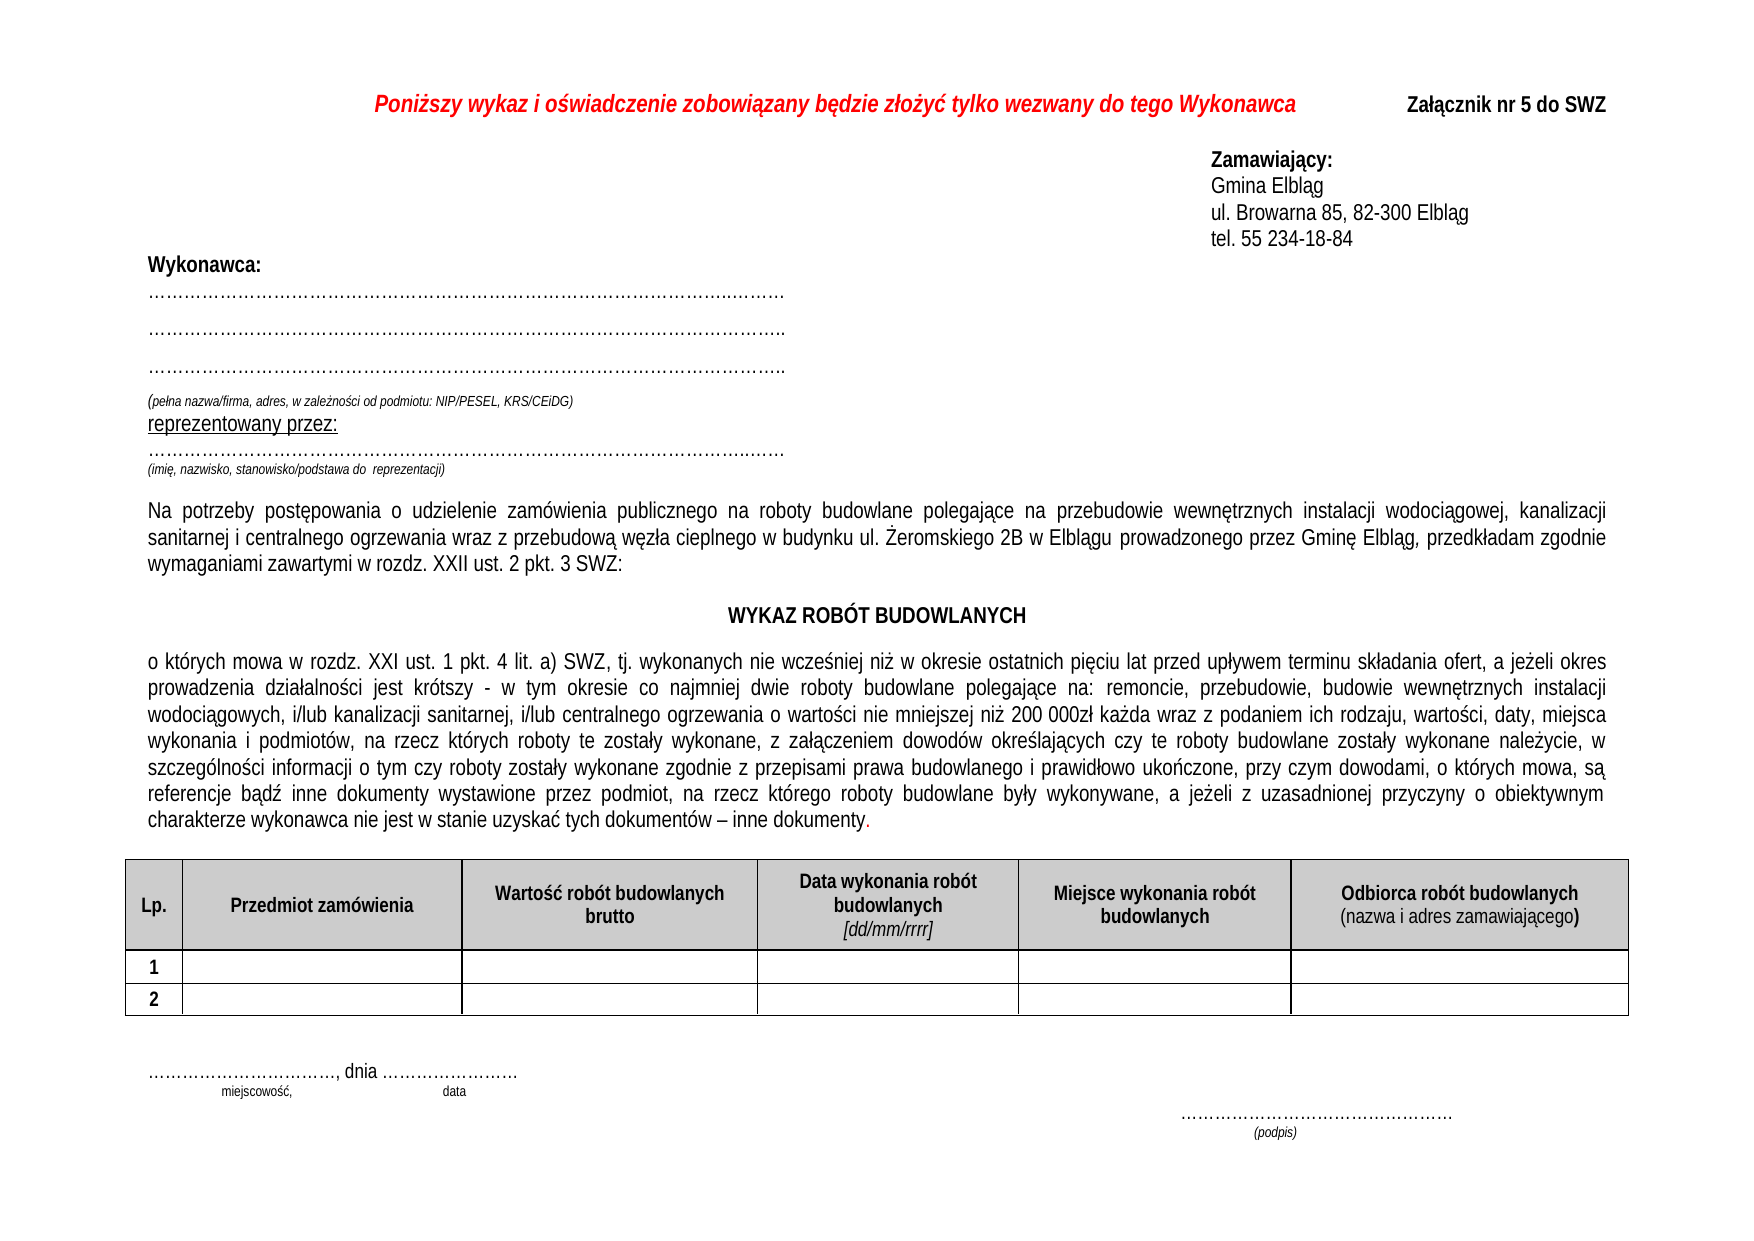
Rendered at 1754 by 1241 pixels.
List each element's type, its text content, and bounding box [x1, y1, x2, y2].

table_cell [758, 984, 1018, 1014]
table_header Wartość robót budowlanych brutto [463, 860, 757, 949]
text WYKAZ ROBÓT BUDOWLANYCH [148, 602, 1606, 629]
text Gmina Elbląg [1211, 172, 1606, 199]
table_cell [183, 951, 461, 982]
text (pełna nazwa/firma, adres, w zależności od podmiotu: NIP/PESEL, KRS/CEiDG) [148, 391, 986, 410]
text (podpis) [1180, 1124, 1606, 1141]
text Na potrzeby postępowania o udzielenie zamówienia publicznego na roboty budowlane polegające na przebudowie wewnętrznych instalacji wodociągowej, kanalizacji sanitarnej i centralnego ogrzewania wraz z przebudową węzła cieplnego w budynku ul. Żeromskiego 2B w Elblągu prowadzonego przez Gminę Elbląg, przedkładam zgodnie wymaganiami zawartymi w rozdz. XXII ust. 2 pkt. 3 SWZ: [148, 497, 1606, 576]
text miejscowość, data [148, 1083, 1606, 1100]
table_cell 1 [126, 951, 182, 982]
table_cell [183, 984, 461, 1014]
text ………………………………………………………………………………………..…… [148, 436, 986, 461]
table_header Odbiorca robót budowlanych (nazwa i adres zamawiającego) [1292, 860, 1628, 949]
table_cell [758, 951, 1018, 982]
table_cell [463, 984, 757, 1014]
table_header Data wykonania robót budowlanych [dd/mm/rrrr] [758, 860, 1018, 949]
table_cell [1292, 984, 1628, 1014]
table_header Miejsce wykonania robót budowlanych [1019, 860, 1290, 949]
text ul. Browarna 85, 82-300 Elbląg [1211, 199, 1606, 225]
table_header Przedmiot zamówienia [183, 860, 461, 949]
text ……………………………, dnia …………………… [148, 1059, 1606, 1083]
text reprezentowany przez: [148, 410, 1606, 436]
table_header Lp. [126, 860, 182, 949]
table_cell [1292, 951, 1628, 982]
text …………………………………………………………………………………………….. [148, 353, 986, 378]
text o których mowa w rozdz. XXI ust. 1 pkt. 4 lit. a) SWZ, tj. wykonanych nie wcześniej niż w okresie ostatnich pięciu lat przed upływem terminu składania ofert, a jeżeli okres prowadzenia działalności jest krótszy - w tym okresie co najmniej dwie roboty budowlane polegające na: remoncie, przebudowie, budowie wewnętrznych instalacji wodociągowych, i/lub kanalizacji sanitarnej, i/lub centralnego ogrzewania o wartości nie mniejszej niż 200 000zł każda wraz z podaniem ich rodzaju, wartości, daty, miejsca wykonania i podmiotów, na rzecz których roboty te zostały wykonane, z załączeniem dowodów określających czy te roboty budowlane zostały wykonane należycie, w szczególności informacji o tym czy roboty zostały wykonane zgodnie z przepisami prawa budowlanego i prawidłowo ukończone, przy czym dowodami, o których mowa, są referencje bądź inne dokumenty wystawione przez podmiot, na rzecz którego roboty budowlane były wykonywane, a jeżeli z uzasadnionej przyczyny o obiektywnym charakterze wykonawca nie jest w stanie uzyskać tych dokumentów – inne dokumenty. [148, 648, 1606, 832]
text (imię, nazwisko, stanowisko/podstawa do reprezentacji) [148, 461, 986, 478]
text Zamawiający: [1211, 146, 1606, 172]
table_cell [1019, 951, 1290, 982]
text ……………………………………………………………………………………..……… [148, 278, 986, 303]
text ………………………………………… [148, 1100, 1606, 1124]
text …………………………………………………………………………………………….. [148, 315, 986, 340]
table_cell 2 [126, 984, 182, 1014]
text Wykonawca: [148, 251, 1606, 278]
table_cell [463, 951, 757, 982]
text tel. 55 234-18-84 [1211, 225, 1606, 251]
table_cell [1019, 984, 1290, 1014]
text Poniższy wykaz i oświadczenie zobowiązany będzie złożyć tylko wezwany do tego Wykonawca Załącznik nr 5 do SWZ [148, 89, 1606, 117]
